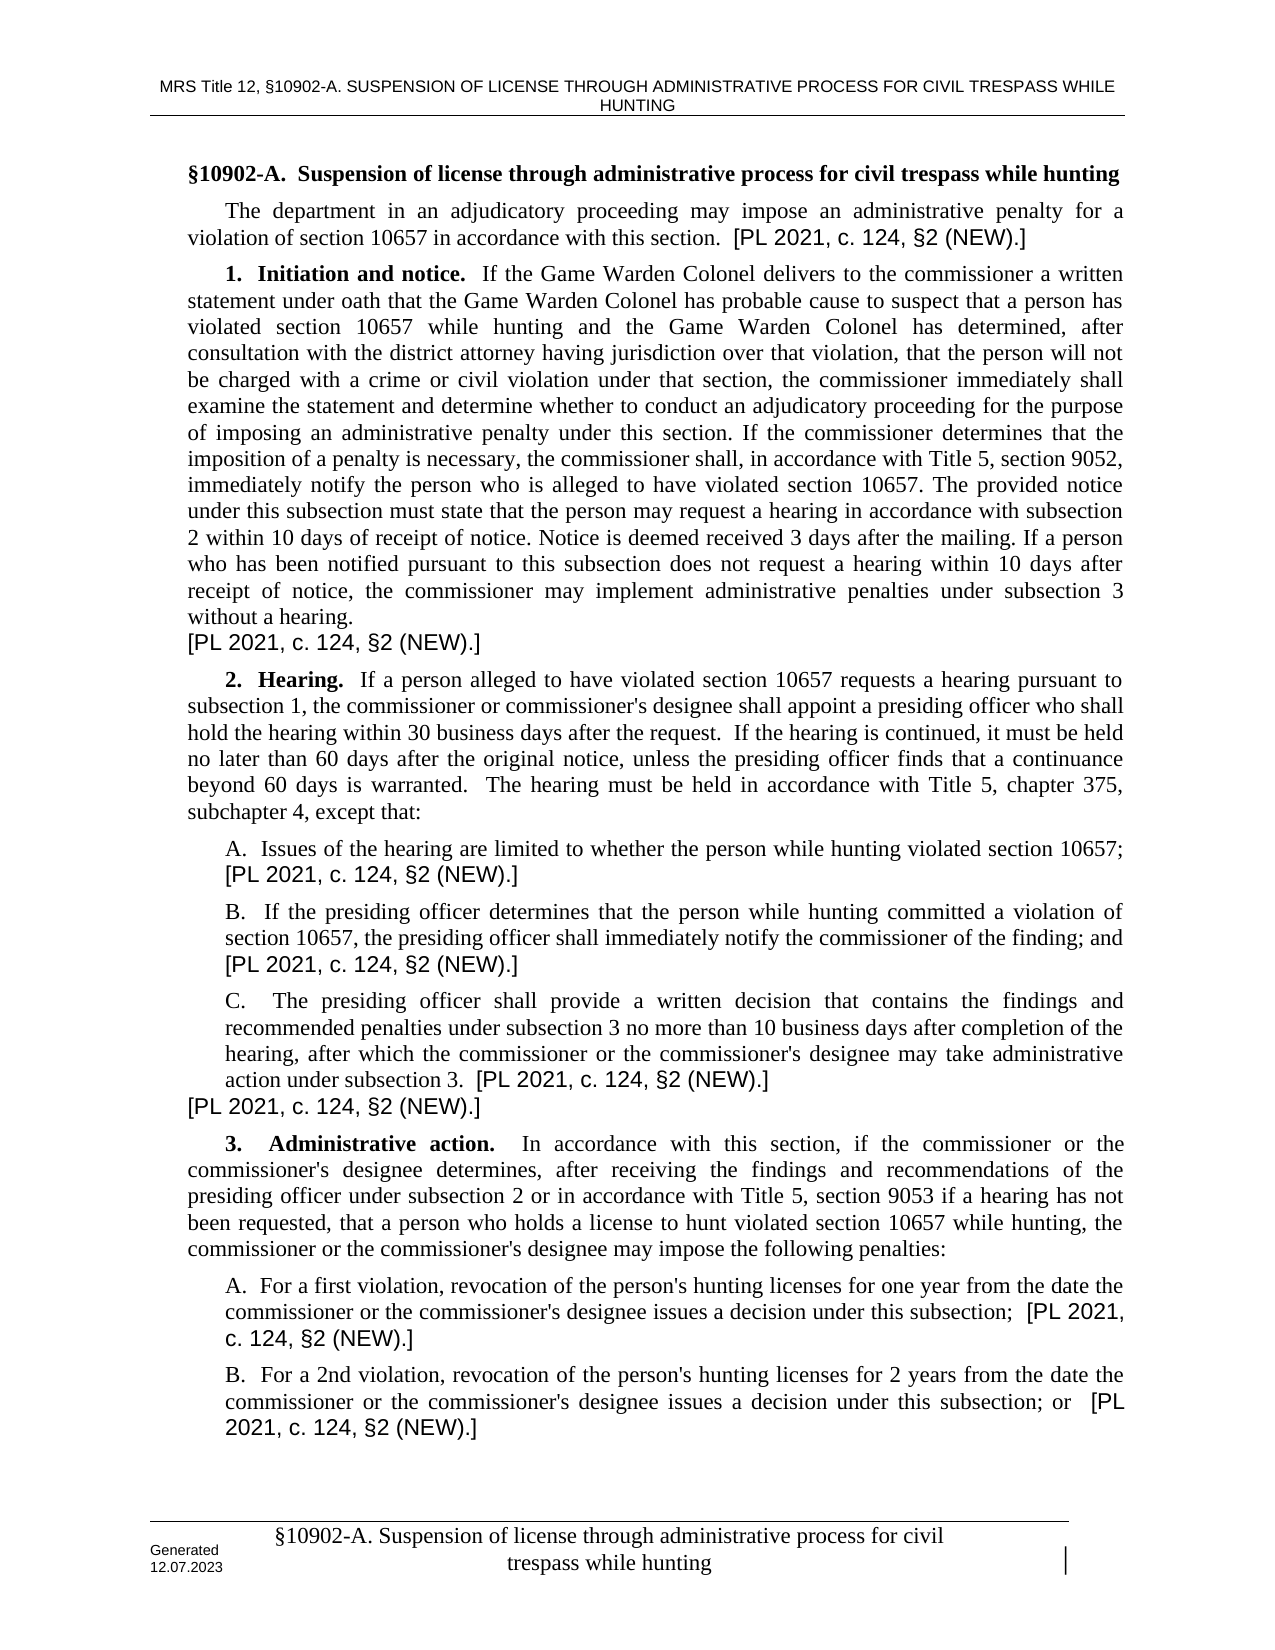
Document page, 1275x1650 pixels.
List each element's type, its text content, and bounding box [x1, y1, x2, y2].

text C. The presiding officer shall provide a written decision that contains the findings and recommended penalties under subsection 3 no more than 10 business days after completion of the hearing, after which the commissioner or the commissioner's designee may take administrative action under subsection 3. [PL 2021, c. 124, §2 (NEW).] [225, 987, 1125, 1093]
text A. For a first violation, revocation of the person's hunting licenses for one year from the date the commissioner or the commissioner's designee issues a decision under this subsection; [PL 2021, c. 124, §2 (NEW).] [225, 1272, 1125, 1351]
text [PL 2021, c. 124, §2 (NEW).] [187, 629, 1125, 656]
text 2. Hearing. If a person alleged to have violated section 10657 requests a hearing pursuant to subsection 1, the commissioner or commissioner's designee shall appoint a presiding officer who shall hold the hearing within 30 business days after the request. If the hearing is continued, it must be held no later than 60 days after the original notice, unless the presiding officer finds that a continuance beyond 60 days is warranted. The hearing must be held in accordance with Title 5, chapter 375, subchapter 4, except that: [187, 666, 1125, 824]
text A. Issues of the hearing are limited to whether the person while hunting violated section 10657; [PL 2021, c. 124, §2 (NEW).] [225, 835, 1125, 887]
text §10902-A. Suspension of license through administrative process for civil trespass while hunting [187, 160, 1125, 187]
text The department in an adjudicatory proceeding may impose an administrative penalty for a violation of section 10657 in accordance with this section. [PL 2021, c. 124, §2 (NEW).] [187, 197, 1125, 250]
text B. For a 2nd violation, revocation of the person's hunting licenses for 2 years from the date the commissioner or the commissioner's designee issues a decision under this subsection; or [PL 2021, c. 124, §2 (NEW).] [225, 1361, 1125, 1441]
text B. If the presiding officer determines that the person while hunting committed a violation of section 10657, the presiding officer shall immediately notify the commissioner of the finding; and [PL 2021, c. 124, §2 (NEW).] [225, 898, 1125, 977]
text 3. Administrative action. In accordance with this section, if the commissioner or the commissioner's designee determines, after receiving the findings and recommendations of the presiding officer under subsection 2 or in accordance with Title 5, section 9053 if a hearing has not been requested, that a person who holds a license to hunt violated section 10657 while hunting, the commissioner or the commissioner's designee may impose the following penalties: [187, 1129, 1125, 1261]
text 1. Initiation and notice. If the Game Warden Colonel delivers to the commissioner a written statement under oath that the Game Warden Colonel has probable cause to suspect that a person has violated section 10657 while hunting and the Game Warden Colonel has determined, after consultation with the district attorney having jurisdiction over that violation, that the person will not be charged with a crime or civil violation under that section, the commissioner immediately shall examine the statement and determine whether to conduct an adjudicatory proceeding for the purpose of imposing an administrative penalty under this section. If the commissioner determines that the imposition of a penalty is necessary, the commissioner shall, in accordance with Title 5, section 9052, immediately notify the person who is alleged to have violated section 10657. The provided notice under this subsection must state that the person may request a hearing in accordance with subsection 2 within 10 days of receipt of notice. Notice is deemed received 3 days after the mailing. If a person who has been notified pursuant to this subsection does not request a hearing within 10 days after receipt of notice, the commissioner may implement administrative penalties under subsection 3 without a hearing. [187, 260, 1125, 629]
text [PL 2021, c. 124, §2 (NEW).] [187, 1093, 1125, 1119]
